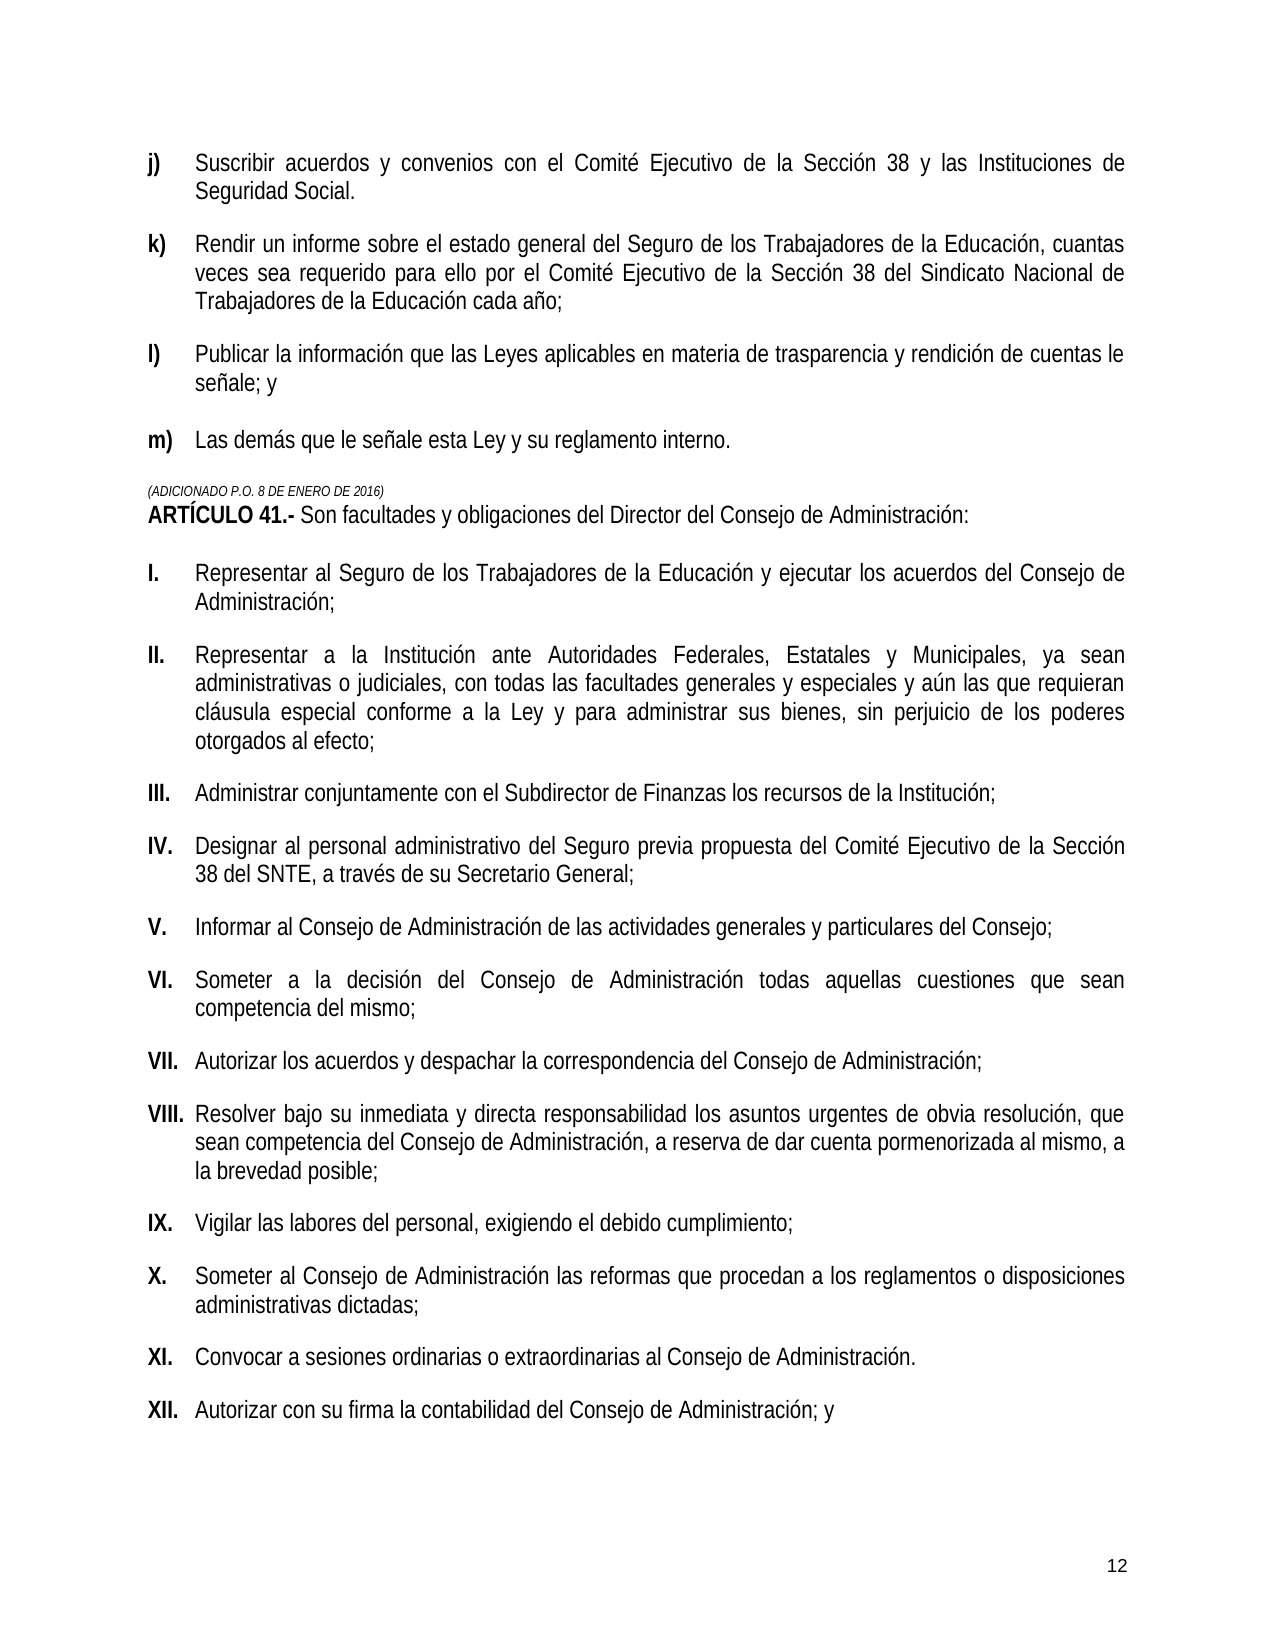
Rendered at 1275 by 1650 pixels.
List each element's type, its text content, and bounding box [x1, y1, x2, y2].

text I. Representar al Seguro de los Trabajadores de la Educación y ejecutar los acuerdos del Consejo de Administración; [148, 558, 1127, 616]
text ARTÍCULO 41.- Son facultades y obligaciones del Director del Consejo de Administración: [148, 500, 1127, 529]
text IX. Vigilar las labores del personal, exigiendo el debido cumplimiento; [148, 1208, 1127, 1237]
text m) Las demás que le señale esta Ley y su reglamento interno. [148, 425, 1127, 453]
text II. Representar a la Institución ante Autoridades Federales, Estatales y Municipales, ya sean administrativas o judiciales, con todas las facultades generales y especiales y aún las que requieran cláusula especial conforme a la Ley y para administrar sus bienes, sin perjuicio de los poderes otorgados al efecto; [148, 640, 1127, 754]
text IV. Designar al personal administrativo del Seguro previa propuesta del Comité Ejecutivo de la Sección 38 del SNTE, a través de su Secretario General; [148, 831, 1127, 888]
text j) Suscribir acuerdos y convenios con el Comité Ejecutivo de la Sección 38 y las Instituciones de Seguridad Social. [148, 148, 1127, 205]
text V. Informar al Consejo de Administración de las actividades generales y particulares del Consejo; [148, 912, 1127, 941]
text (ADICIONADO P.O. 8 DE ENERO DE 2016) [148, 483, 1127, 500]
text X. Someter al Consejo de Administración las reformas que procedan a los reglamentos o disposiciones administrativas dictadas; [148, 1261, 1127, 1318]
text l) Publicar la información que las Leyes aplicables en materia de trasparencia y rendición de cuentas le señale; y [148, 339, 1127, 396]
text VIII. Resolver bajo su inmediata y directa responsabilidad los asuntos urgentes de obvia resolución, que sean competencia del Consejo de Administración, a reserva de dar cuenta pormenorizada al mismo, a la brevedad posible; [148, 1098, 1127, 1184]
text k) Rendir un informe sobre el estado general del Seguro de los Trabajadores de la Educación, cuantas veces sea requerido para ello por el Comité Ejecutivo de la Sección 38 del Sindicato Nacional de Trabajadores de la Educación cada año; [148, 229, 1127, 315]
text XII. Autorizar con su firma la contabilidad del Consejo de Administración; y [148, 1395, 1127, 1423]
text XI. Convocar a sesiones ordinarias o extraordinarias al Consejo de Administración. [148, 1342, 1127, 1371]
text VI. Someter a la decisión del Consejo de Administración todas aquellas cuestiones que sean competencia del mismo; [148, 965, 1127, 1022]
text III. Administrar conjuntamente con el Subdirector de Finanzas los recursos de la Institución; [148, 778, 1127, 807]
text VII. Autorizar los acuerdos y despachar la correspondencia del Consejo de Administración; [148, 1046, 1127, 1074]
